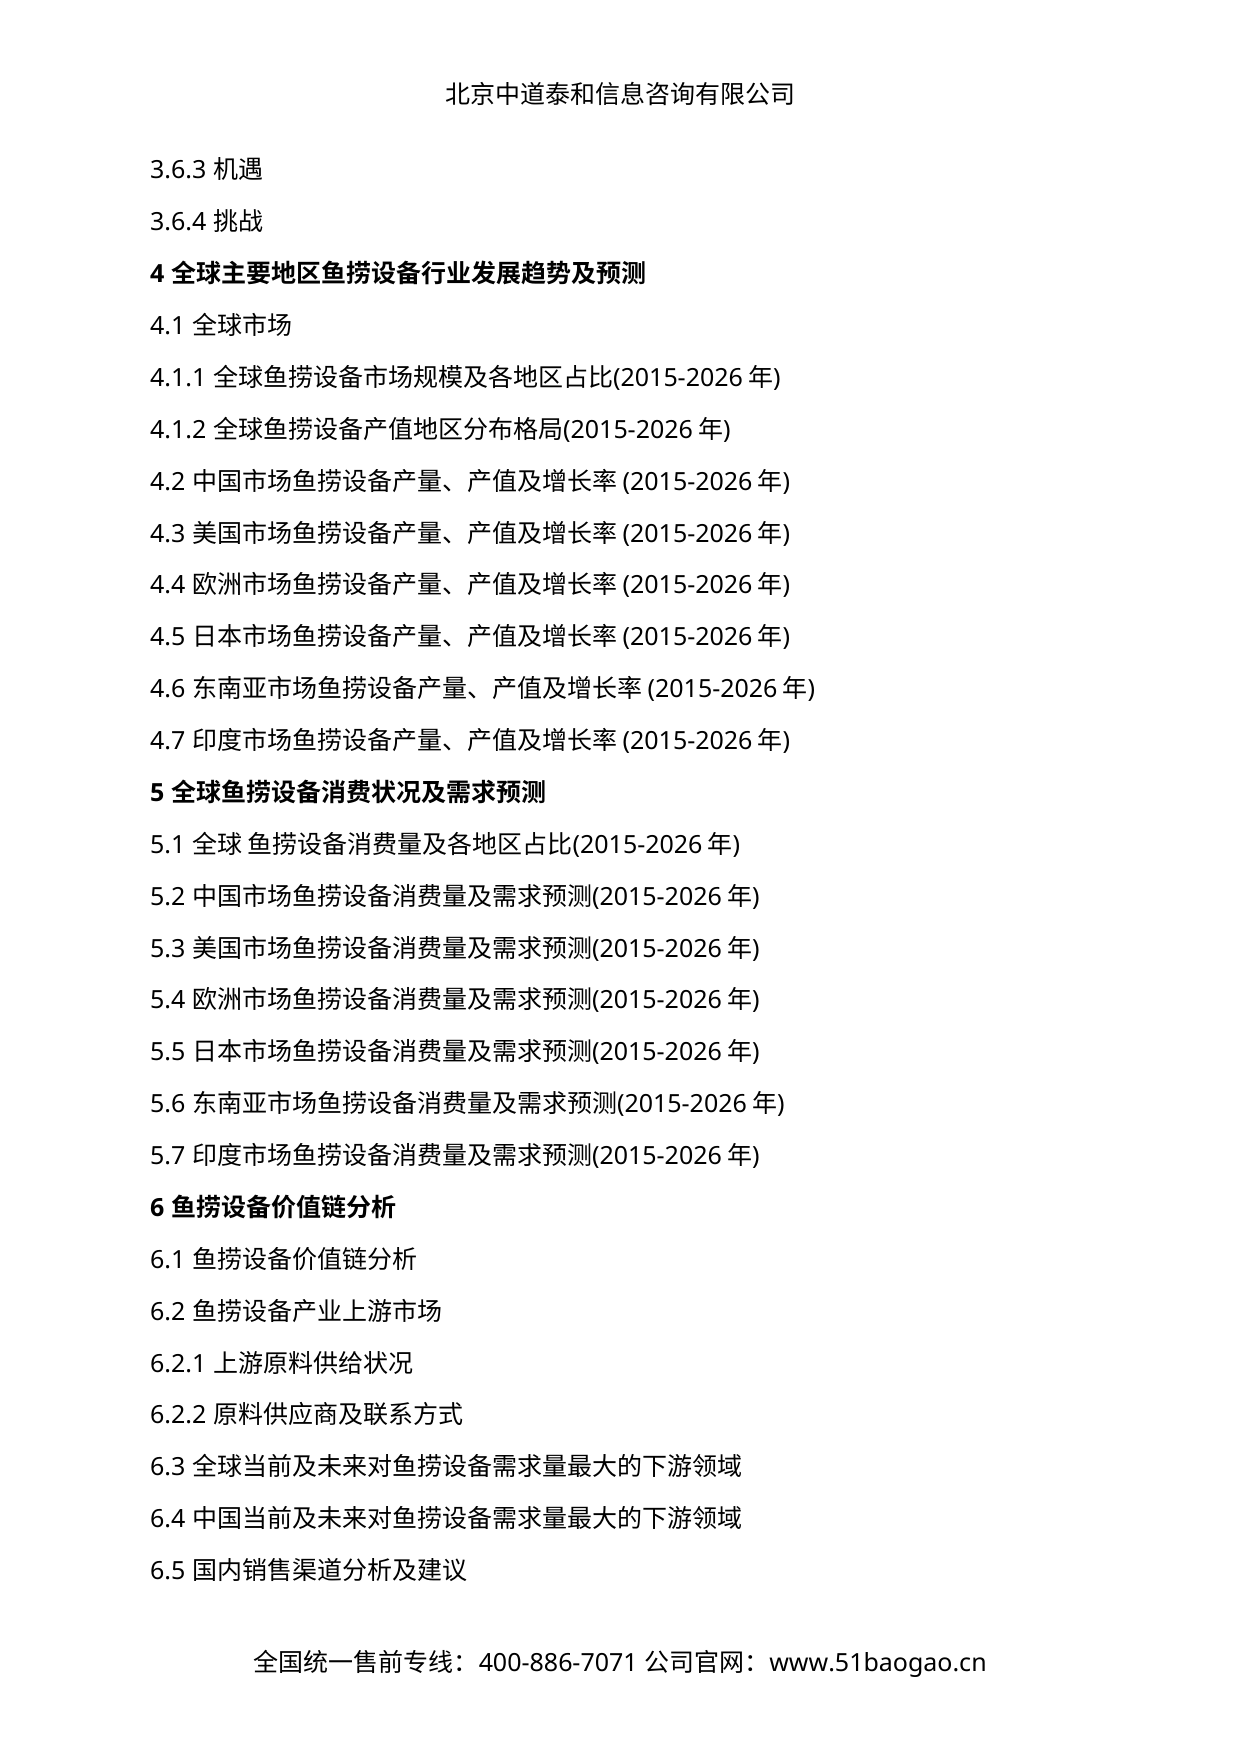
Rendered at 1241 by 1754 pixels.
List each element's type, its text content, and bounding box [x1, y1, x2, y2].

text 6.2.2 原料供应商及联系方式 [150, 1395, 1090, 1431]
text 4.4 欧洲市场鱼捞设备产量、产值及增长率 (2015-2026年) [150, 565, 1090, 601]
text 4.6 东南亚市场鱼捞设备产量、产值及增长率 (2015-2026年) [150, 669, 1090, 705]
text 6.1 鱼捞设备价值链分析 [150, 1239, 1090, 1276]
text 5.2 中国市场鱼捞设备消费量及需求预测(2015-2026年) [150, 876, 1090, 912]
text 4.2 中国市场鱼捞设备产量、产值及增长率 (2015-2026年) [150, 461, 1090, 497]
text 3.6.3 机遇 [150, 150, 1090, 186]
text 4.1.1 全球鱼捞设备市场规模及各地区占比(2015-2026年) [150, 357, 1090, 394]
text 5.4 欧洲市场鱼捞设备消费量及需求预测(2015-2026年) [150, 980, 1090, 1016]
text 4.5 日本市场鱼捞设备产量、产值及增长率 (2015-2026年) [150, 617, 1090, 653]
text 4 全球主要地区鱼捞设备行业发展趋势及预测 [150, 254, 1090, 290]
text 6.4 中国当前及未来对鱼捞设备需求量最大的下游领域 [150, 1499, 1090, 1535]
text 5.6 东南亚市场鱼捞设备消费量及需求预测(2015-2026年) [150, 1084, 1090, 1120]
text 5.7 印度市场鱼捞设备消费量及需求预测(2015-2026年) [150, 1136, 1090, 1172]
text 3.6.4 挑战 [150, 202, 1090, 238]
text 6.2 鱼捞设备产业上游市场 [150, 1291, 1090, 1327]
text 5.5 日本市场鱼捞设备消费量及需求预测(2015-2026年) [150, 1032, 1090, 1068]
text 4.1 全球市场 [150, 306, 1090, 342]
text 5.1 全球 鱼捞设备消费量及各地区占比(2015-2026年) [150, 824, 1090, 861]
text 4.7 印度市场鱼捞设备产量、产值及增长率 (2015-2026年) [150, 721, 1090, 757]
text 6.5 国内销售渠道分析及建议 [150, 1551, 1090, 1587]
text 5.3 美国市场鱼捞设备消费量及需求预测(2015-2026年) [150, 928, 1090, 964]
text 4.1.2 全球鱼捞设备产值地区分布格局(2015-2026年) [150, 409, 1090, 446]
text 6 鱼捞设备价值链分析 [150, 1187, 1090, 1224]
text 4.3 美国市场鱼捞设备产量、产值及增长率 (2015-2026年) [150, 513, 1090, 549]
text 5 全球鱼捞设备消费状况及需求预测 [150, 772, 1090, 809]
text 6.2.1 上游原料供给状况 [150, 1343, 1090, 1379]
text 6.3 全球当前及未来对鱼捞设备需求量最大的下游领域 [150, 1447, 1090, 1483]
